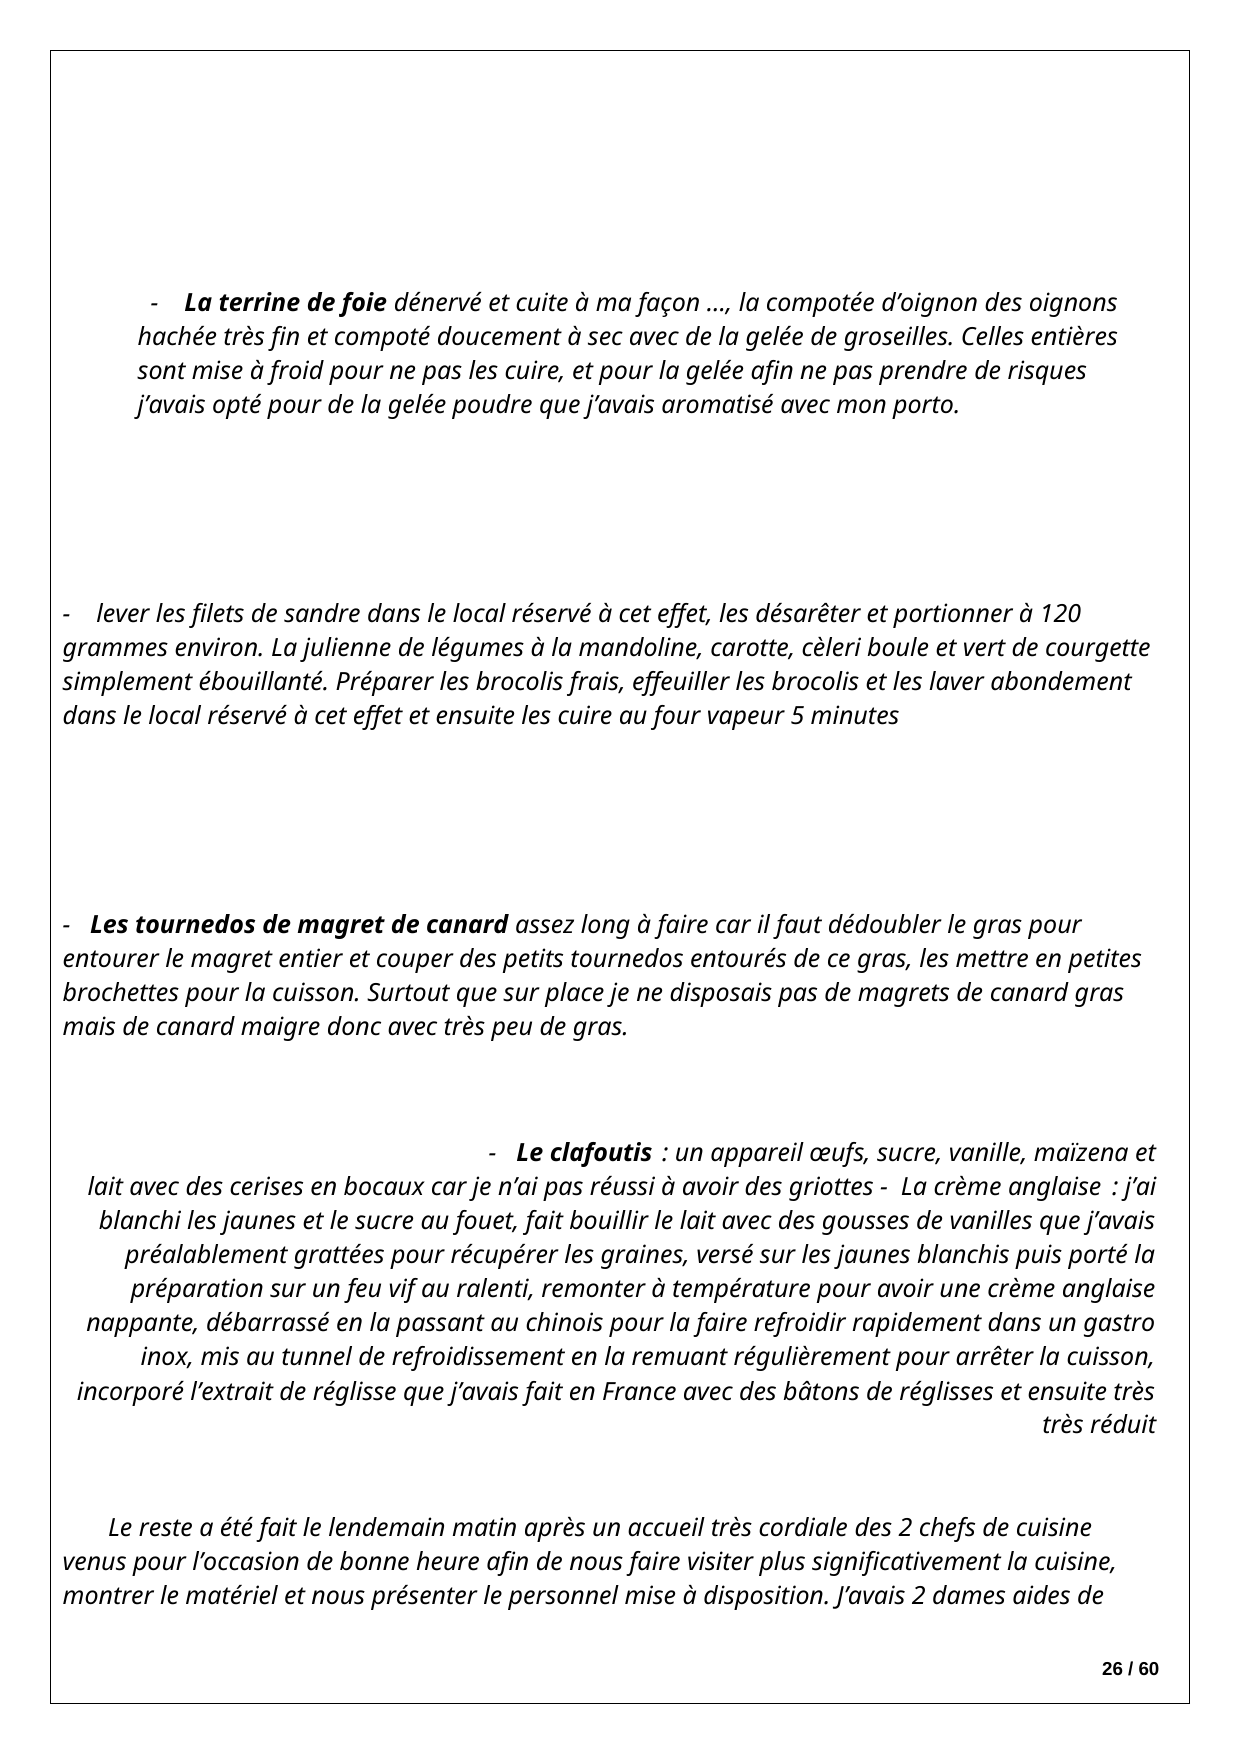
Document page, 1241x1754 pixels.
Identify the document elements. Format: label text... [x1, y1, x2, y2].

text - Le clafoutis : un appareil œufs, sucre, vanille, maïzena et lait avec des cerises en bocaux car je n’ai pas réussi à avoir des griottes - La crème anglaise : j’ai blanchi les jaunes et le sucre au fouet, fait bouillir le lait avec des gousses de vanilles que j’avais préalablement grattées pour récupérer les graines, versé sur les jaunes blanchis puis porté la préparation sur un feu vif au ralenti, remonter à température pour avoir une crème anglaise nappante, débarrassé en la passant au chinois pour la faire refroidir rapidement dans un gastro inox, mis au tunnel de refroidissement en la remuant régulièrement pour arrêter la cuisson, incorporé l’extrait de réglisse que j’avais fait en France avec des bâtons de réglisses et ensuite très très réduit [62, 1135, 1159, 1441]
subtitle - Les tournedos de magret de canard assez long à faire car il faut dédoubler le gras pour entourer le magret entier et couper des petits tournedos entourés de ce gras, les mettre en petites brochettes pour la cuisson. Surtout que sur place je ne disposais pas de magrets de canard gras mais de canard maigre donc avec très peu de gras. [62, 906, 1159, 1042]
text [62, 1509, 1159, 1612]
text - lever les filets de sandre dans le local réservé à cet effet, les désarêter et portionner à 120 grammes environ. La julienne de légumes à la mandoline, carotte, cèleri boule et vert de courgette simplement ébouillanté. Préparer les brocolis frais, effeuiller les brocolis et les laver abondement dans le local réservé à cet effet et ensuite les cuire au four vapeur 5 minutes [62, 595, 1159, 732]
text - La terrine de foie dénervé et cuite à ma façon …, la compotée d’oignon des oignons hachée très fin et compoté doucement à sec avec de la gelée de groseilles. Celles entières sont mise à froid pour ne pas les cuire, et pour la gelée afin ne pas prendre de risques j’avais opté pour de la gelée poudre que j’avais aromatisé avec mon porto. [137, 284, 1159, 421]
